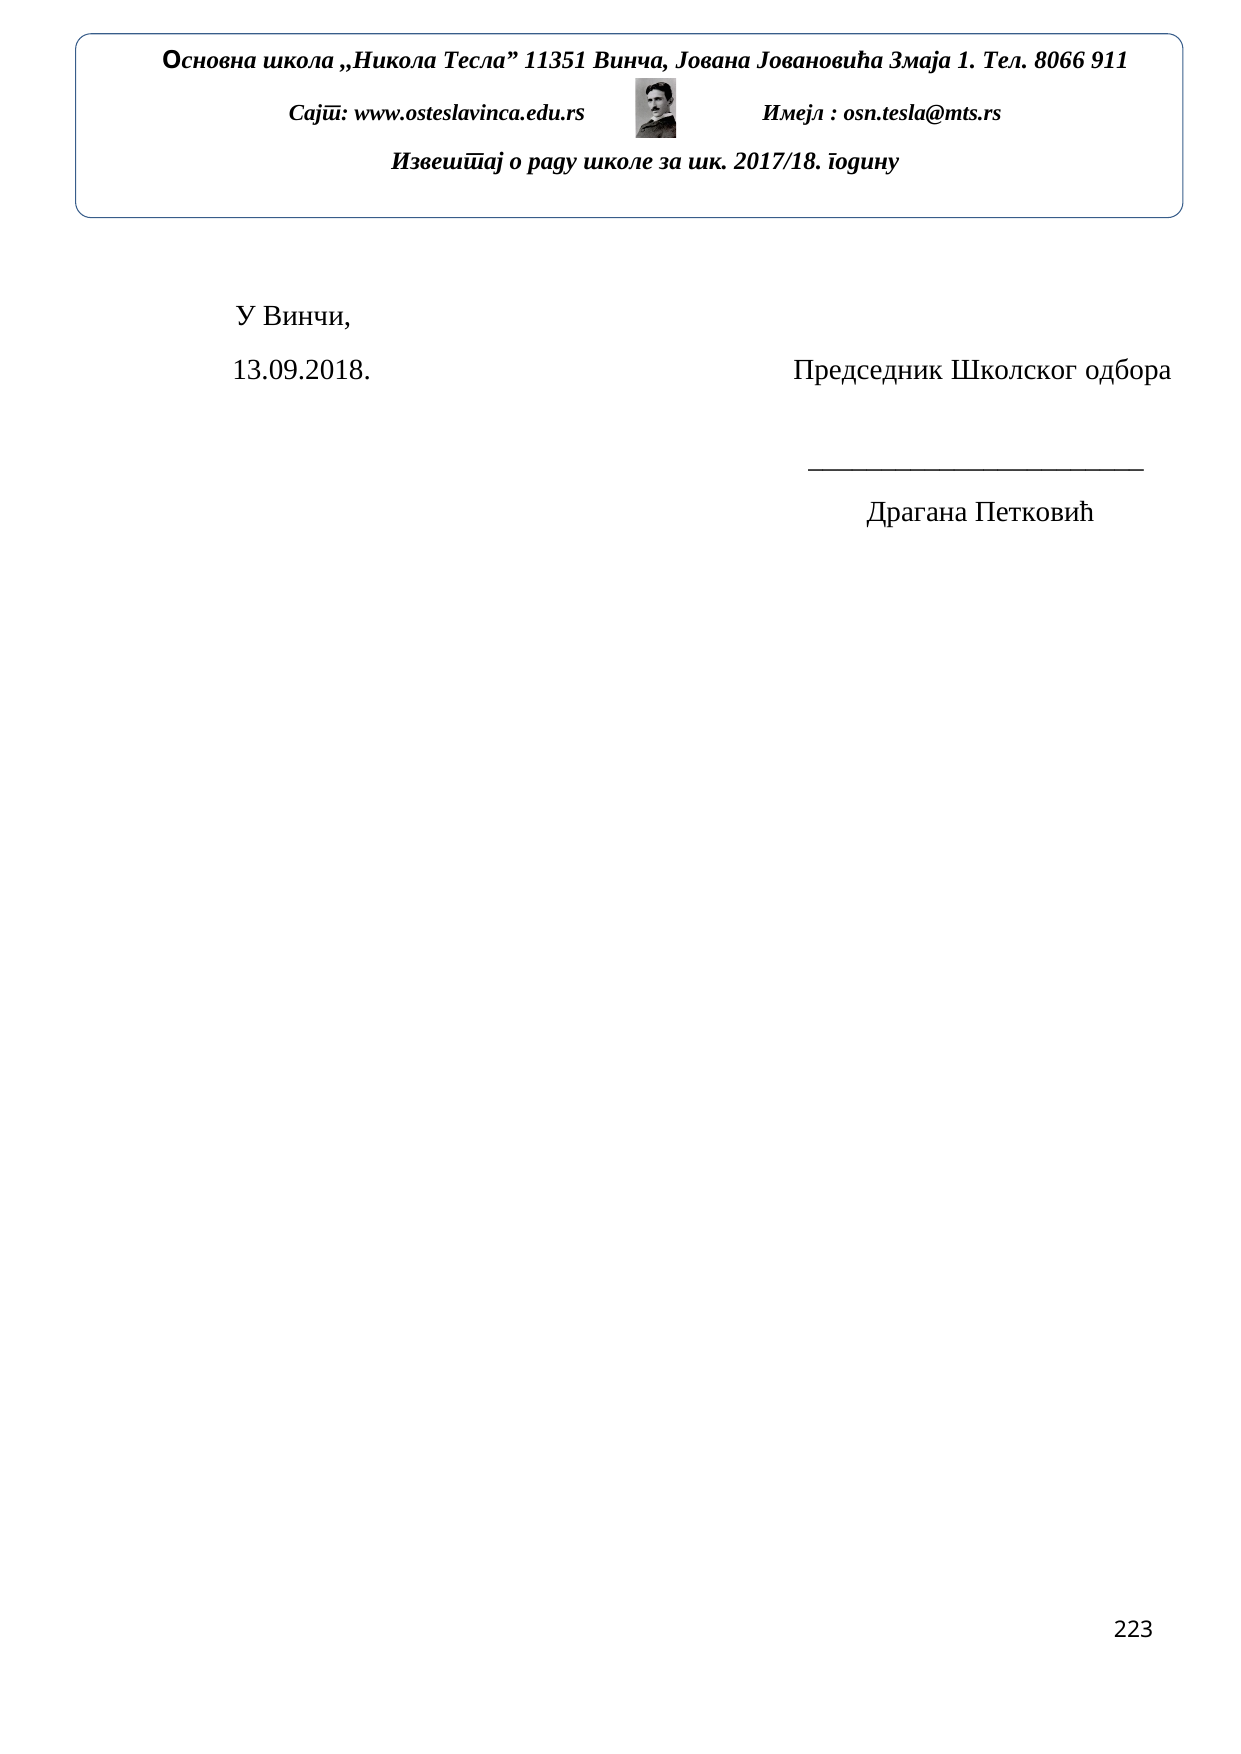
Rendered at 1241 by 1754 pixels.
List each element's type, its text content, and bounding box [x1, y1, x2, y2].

text _______________________ [148, 440, 1172, 473]
text Драгана Петковић [148, 494, 1172, 528]
picture [635, 78, 677, 138]
text 13.09.2018. Председник Школског одбора [148, 352, 1172, 419]
text У Винчи, [118, 298, 1172, 331]
